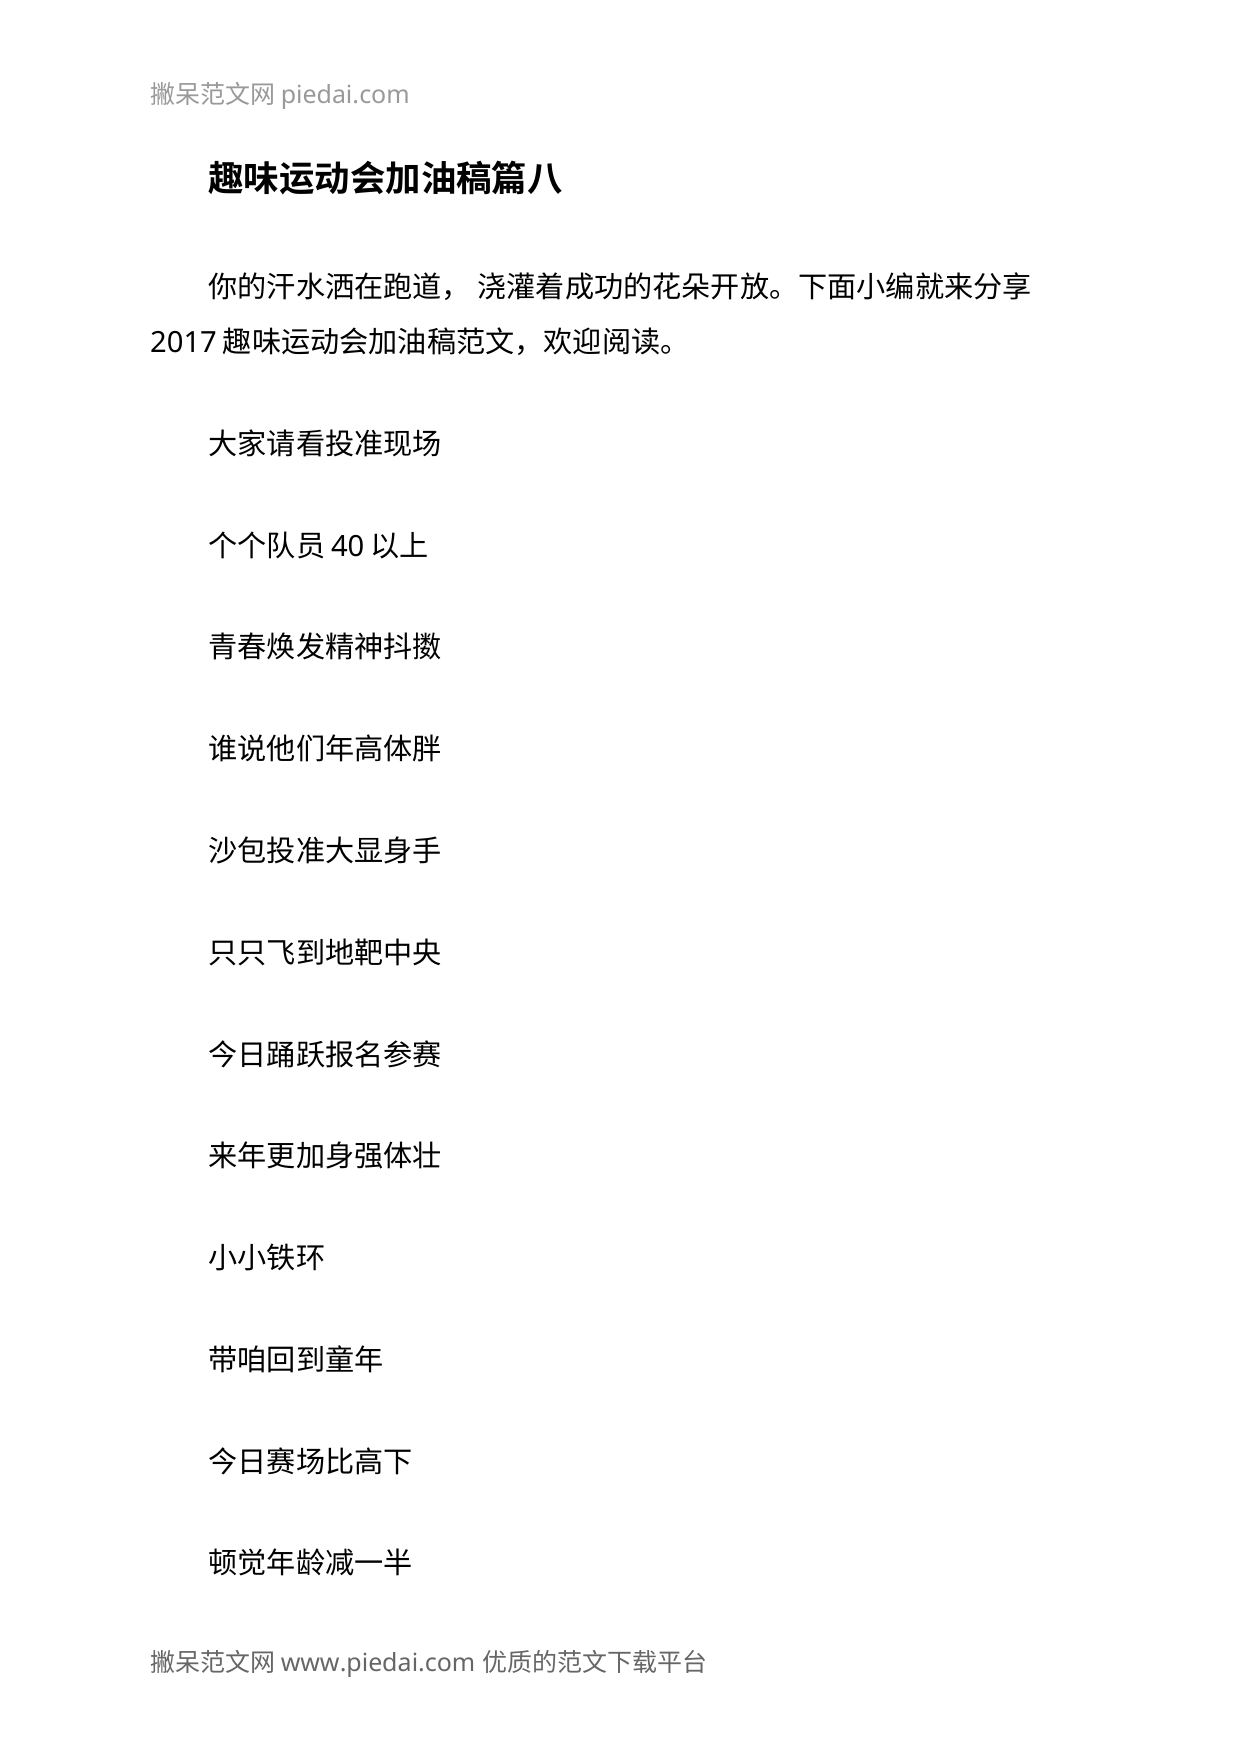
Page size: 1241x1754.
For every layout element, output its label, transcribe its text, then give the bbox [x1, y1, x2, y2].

text 青春焕发精神抖擞 [150, 624, 1090, 666]
text 你的汗水洒在跑道， 浇灌着成功的花朵开放。下面小编就来分享2017趣味运动会加油稿范文，欢迎阅读。 [150, 263, 1090, 361]
text 来年更加身强体壮 [150, 1133, 1090, 1175]
text 小小铁环 [150, 1235, 1090, 1277]
text 沙包投准大显身手 [150, 828, 1090, 870]
text 谁说他们年高体胖 [150, 726, 1090, 768]
text 个个队员40以上 [150, 522, 1090, 564]
text 顿觉年龄减一半 [150, 1540, 1090, 1582]
text 大家请看投准现场 [150, 420, 1090, 463]
text 今日踊跃报名参赛 [150, 1031, 1090, 1073]
text 趣味运动会加油稿篇八 [150, 150, 1090, 201]
text 今日赛场比高下 [150, 1438, 1090, 1481]
text 只只飞到地靶中央 [150, 929, 1090, 972]
text 带咱回到童年 [150, 1336, 1090, 1379]
